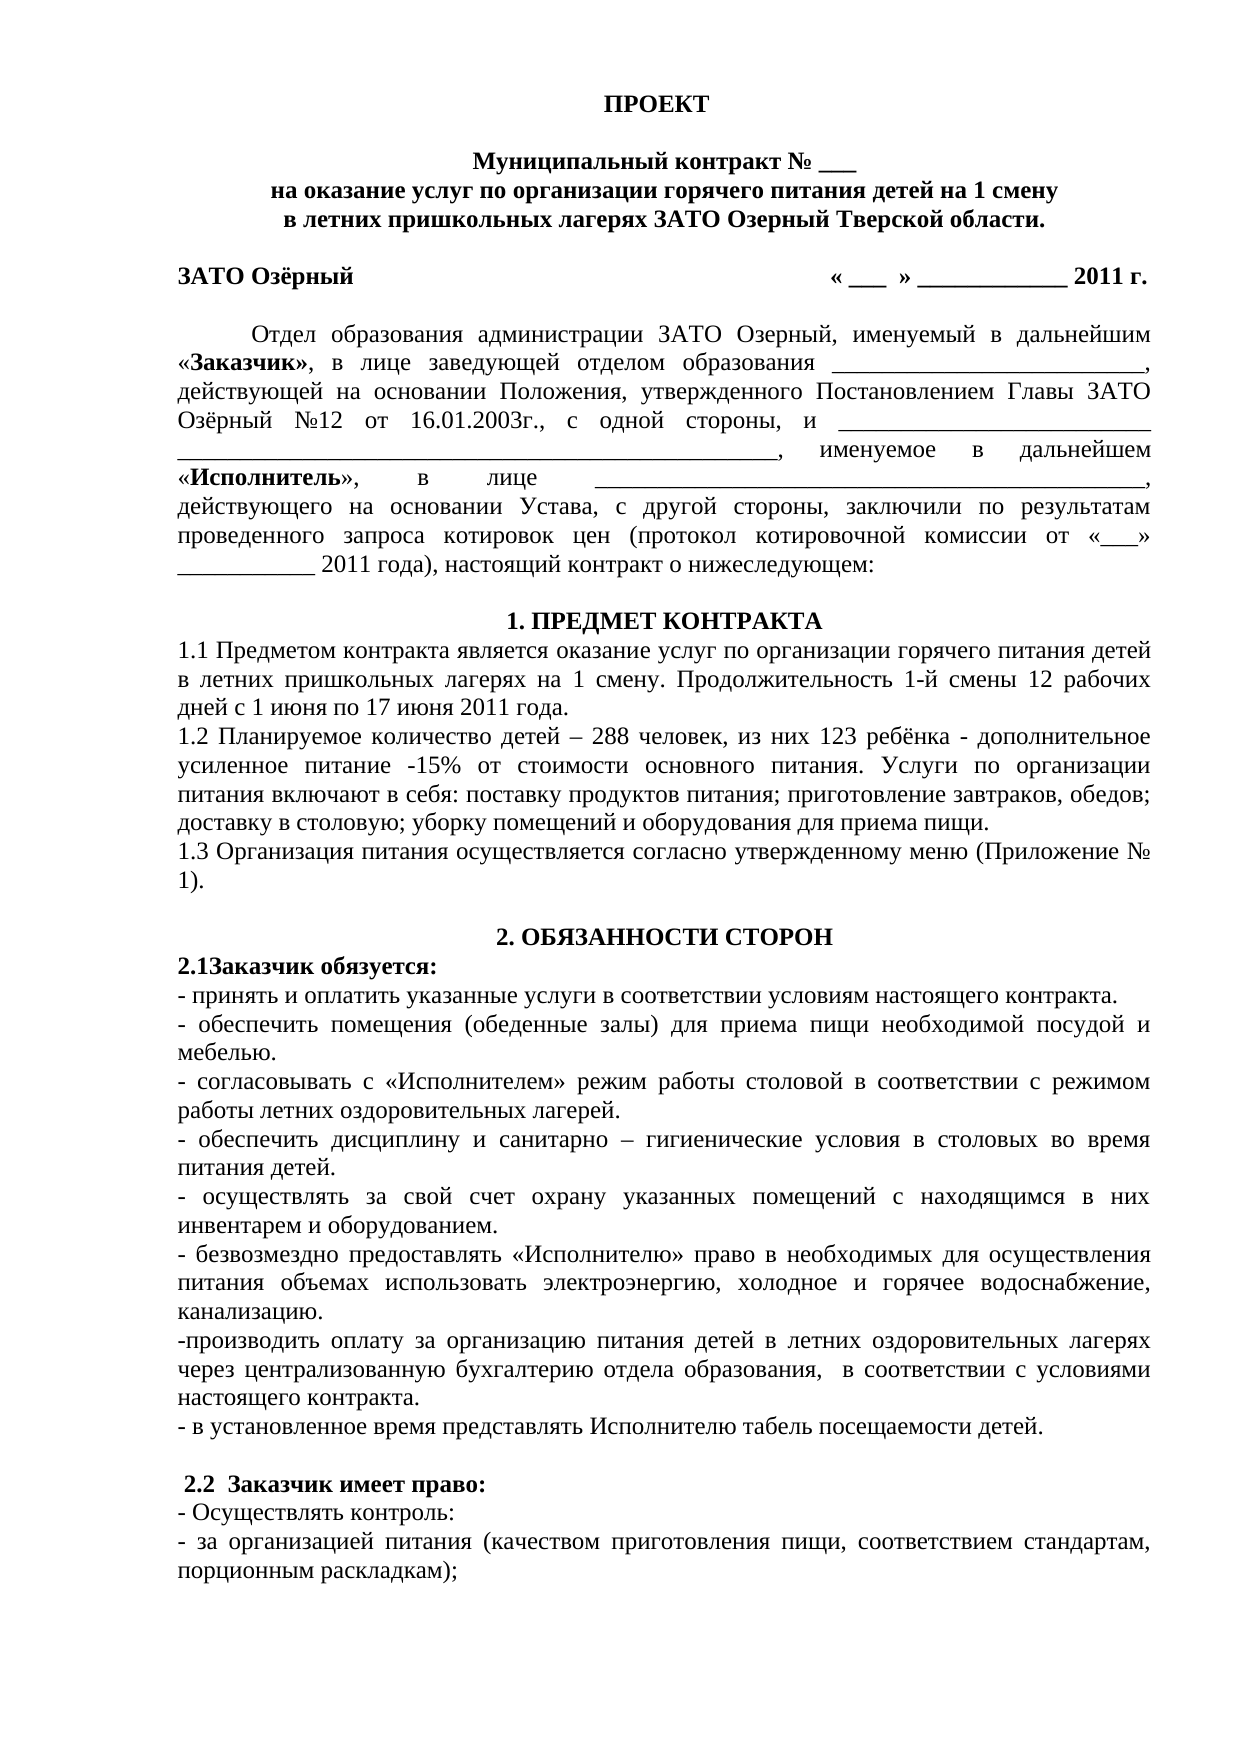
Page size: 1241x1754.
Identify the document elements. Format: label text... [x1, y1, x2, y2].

text 1.3 Организация питания осуществляется согласно утвержденному меню (Приложение № 1). [177, 836, 1152, 894]
text в летних пришкольных лагерях ЗАТО Озерный Тверской области. [177, 204, 1152, 232]
text 1.2 Планируемое количество детей – 288 человек, из них 123 ребёнка - дополнительное усиленное питание -15% от стоимости основного питания. Услуги по организации питания включают в себя: поставку продуктов питания; приготовление завтраков, обедов; доставку в столовую; уборку помещений и оборудования для приема пищи. [177, 721, 1152, 836]
text - обеспечить дисциплину и санитарно – гигиенические условия в столовых во время питания детей. [177, 1124, 1152, 1181]
text -производить оплату за организацию питания детей в летних оздоровительных лагерях через централизованную бухгалтерию отдела образования, в соответствии с условиями настоящего контракта. [177, 1325, 1152, 1411]
text - Осуществлять контроль: [177, 1497, 1152, 1526]
text 1. ПРЕДМЕТ КОНТРАКТА [177, 606, 1152, 635]
text на оказание услуг по организации горячего питания детей на 1 смену [177, 175, 1152, 204]
text - согласовывать с «Исполнителем» режим работы столовой в соответствии с режимом работы летних оздоровительных лагерей. [177, 1066, 1152, 1124]
text - безвозмездно предоставлять «Исполнителю» право в необходимых для осуществления питания объемах использовать электроэнергию, холодное и горячее водоснабжение, канализацию. [177, 1239, 1152, 1325]
text - осуществлять за свой счет охрану указанных помещений с находящимся в них инвентарем и оборудованием. [177, 1181, 1152, 1239]
text 2. ОБЯЗАННОСТИ СТОРОН [177, 922, 1152, 951]
text - принять и оплатить указанные услуги в соответствии условиям настоящего контракта. [177, 980, 1152, 1009]
text 2.1Заказчик обязуется: [177, 951, 1152, 980]
text - за организацией питания (качеством приготовления пищи, соответствием стандартам, порционным раскладкам); [177, 1526, 1152, 1584]
text 2.2 Заказчик имеет право: [177, 1469, 1152, 1497]
text 1.1 Предметом контракта является оказание услуг по организации горячего питания детей в летних пришкольных лагерях на 1 смену. Продолжительность 1-й смены 12 рабочих дней с 1 июня по 17 июня 2011 года. [177, 635, 1152, 721]
text - обеспечить помещения (обеденные залы) для приема пищи необходимой посудой и мебелью. [177, 1009, 1152, 1066]
text Муниципальный контракт № ___ [177, 146, 1152, 175]
text - в установленное время представлять Исполнителю табель посещаемости детей. [177, 1411, 1152, 1440]
text ЗАТО Озёрный « ___ » ____________ 2011 г. [177, 261, 1152, 290]
text Отдел образования администрации ЗАТО Озерный, именуемый в дальнейшим «Заказчик», в лице заведующей отделом образования _________________________, действующей на основании Положения, утвержденного Постановлением Главы ЗАТО Озёрный №12 от 16.01.2003г., с одной стороны, и _________________________ ________________________________________________, именуемое в дальнейшем «Исполнитель», в лице ____________________________________________, действующего на основании Устава, с другой стороны, заключили по результатам проведенного запроса котировок цен (протокол котировочной комиссии от «___» ___________ 2011 года), настоящий контракт о нижеследующем: [177, 319, 1152, 577]
text ПРОЕКТ [177, 89, 1152, 117]
